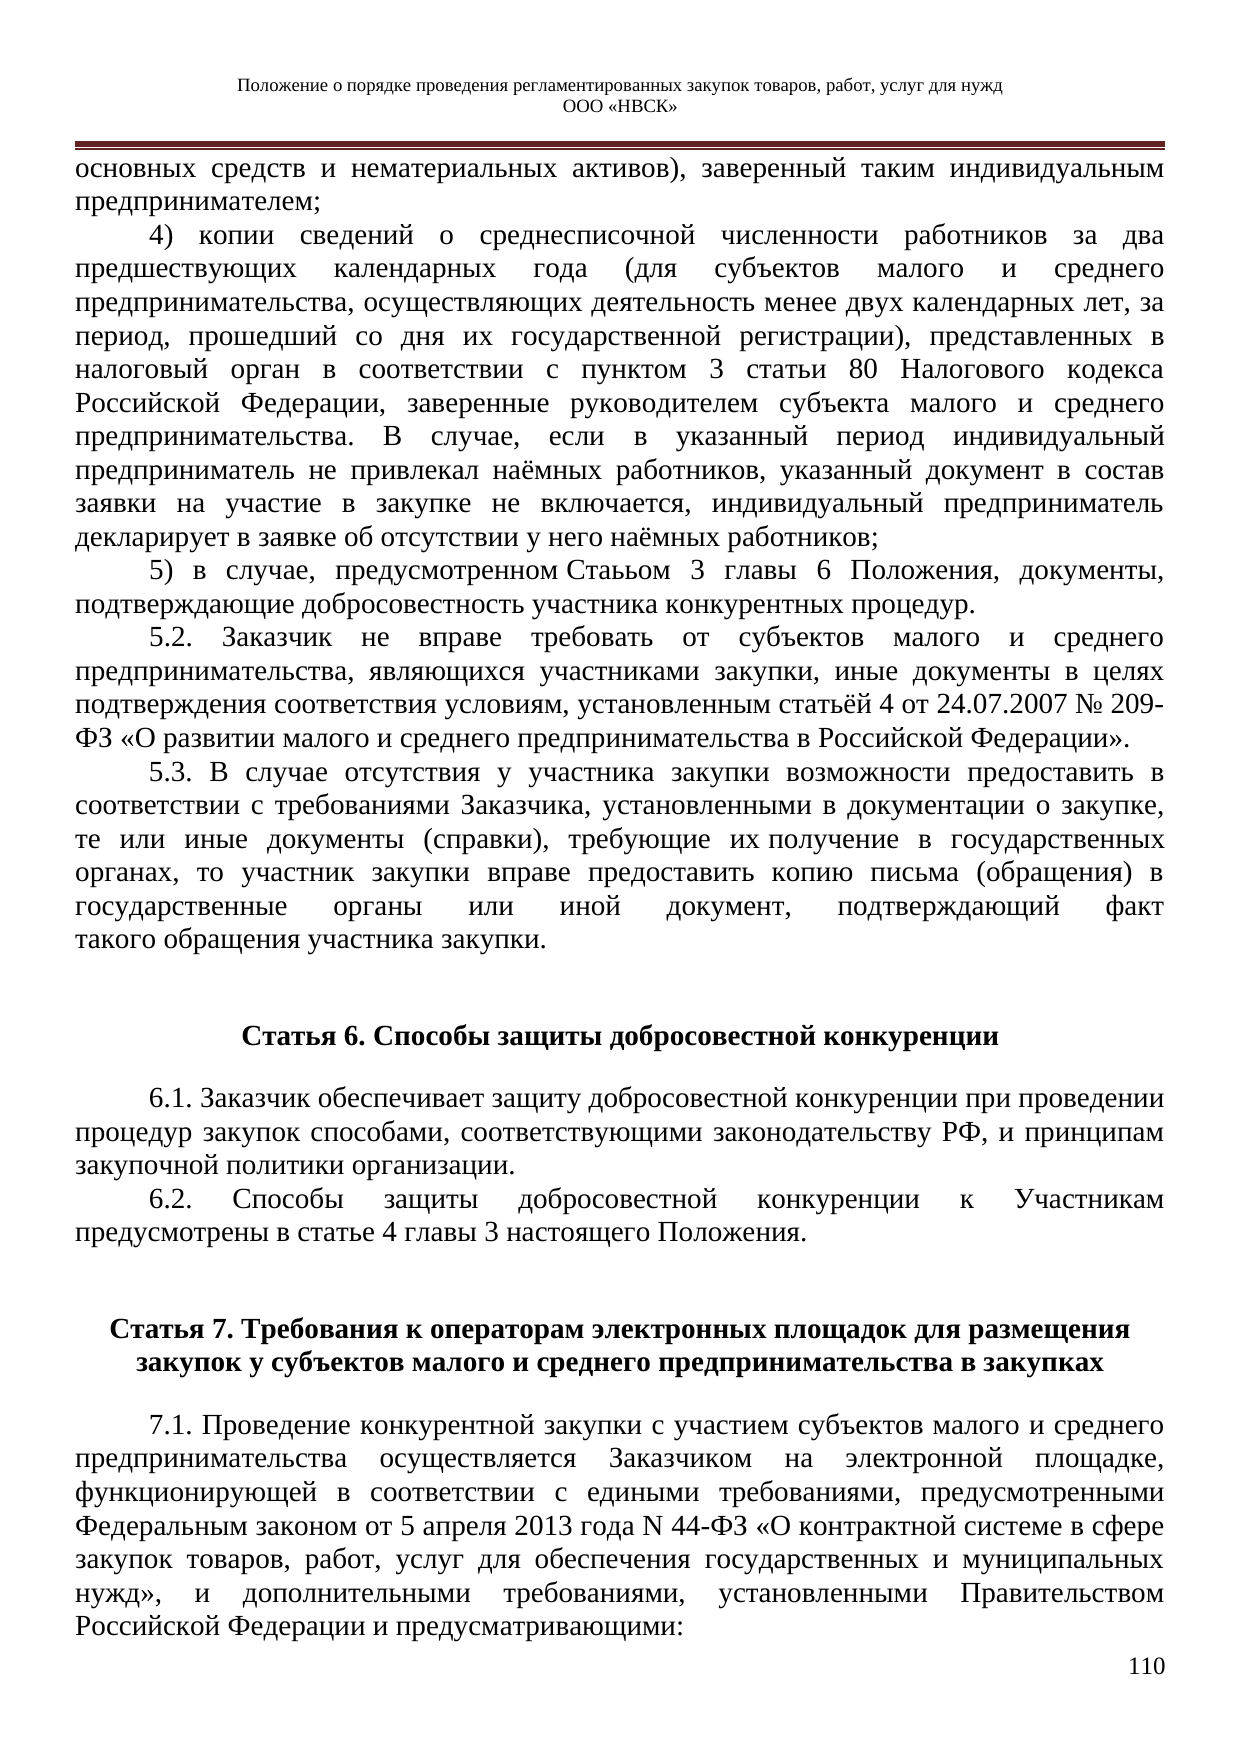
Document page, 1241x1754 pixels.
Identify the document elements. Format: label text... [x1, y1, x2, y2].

text 4) копии сведений о среднесписочной численности работников за два предшествующих календарных года (для субъектов малого и среднего предпринимательства, осуществляющих деятельность менее двух календарных лет, за период, прошедший со дня их государственной регистрации), представленных в налоговый орган в соответствии с пунктом 3 статьи 80 Налогового кодекса Российской Федерации, заверенные руководителем субъекта малого и среднего предпринимательства. В случае, если в указанный период индивидуальный предприниматель не привлекал наёмных работников, указанный документ в состав заявки на участие в закупке не включается, индивидуальный предприниматель декларирует в заявке об отсутствии у него наёмных работников; [75, 217, 1165, 552]
text 6.1. Заказчик обеспечивает защиту добросовестной конкуренции при проведении процедур закупок способами, соответствующими законодательству РФ, и принципам закупочной политики организации. [75, 1080, 1165, 1181]
subtitle Статья 7. Требования к операторам электронных площадок для размещения закупок у субъектов малого и среднего предпринимательства в закупках [75, 1311, 1165, 1378]
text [75, 150, 1165, 217]
text 5) в случае, предусмотренном Стаььом 3 главы 6 Положения, документы, подтверждающие добросовестность участника конкурентных процедур. [75, 552, 1165, 619]
text 5.2. Заказчик не вправе требовать от субъектов малого и среднего предпринимательства, являющихся участниками закупки, иные документы в целях подтверждения соответствия условиям, установленным статьёй 4 от 24.07.2007 № 209-ФЗ «О развитии малого и среднего предпринимательства в Российской Федерации». [75, 619, 1165, 754]
subtitle Статья 6. Способы защиты добросовестной конкуренции [75, 1018, 1165, 1051]
text 7.1. Проведение конкурентной закупки с участием субъектов малого и среднего предпринимательства осуществляется Заказчиком на электронной площадке, функционирующей в соответствии с едиными требованиями, предусмотренными Федеральным законом от 5 апреля 2013 года N 44-ФЗ «О контрактной системе в сфере закупок товаров, работ, услуг для обеспечения государственных и муниципальных нужд», и дополнительными требованиями, установленными Правительством Российской Федерации и предусматривающими: [75, 1407, 1165, 1642]
text 5.3. В случае отсутствия у участника закупки возможности предоставить в соответствии с требованиями Заказчика, установленными в документации о закупке, те или иные документы (справки), требующие их получение в государственных органах, то участник закупки вправе предоставить копию письма (обращения) в государственные органы или иной документ, подтверждающий факт такого обращения участника закупки. [75, 754, 1165, 955]
text 6.2. Способы защиты добросовестной конкуренции к Участникам предусмотрены в статье 4 главы 3 настоящего Положения. [75, 1181, 1165, 1248]
